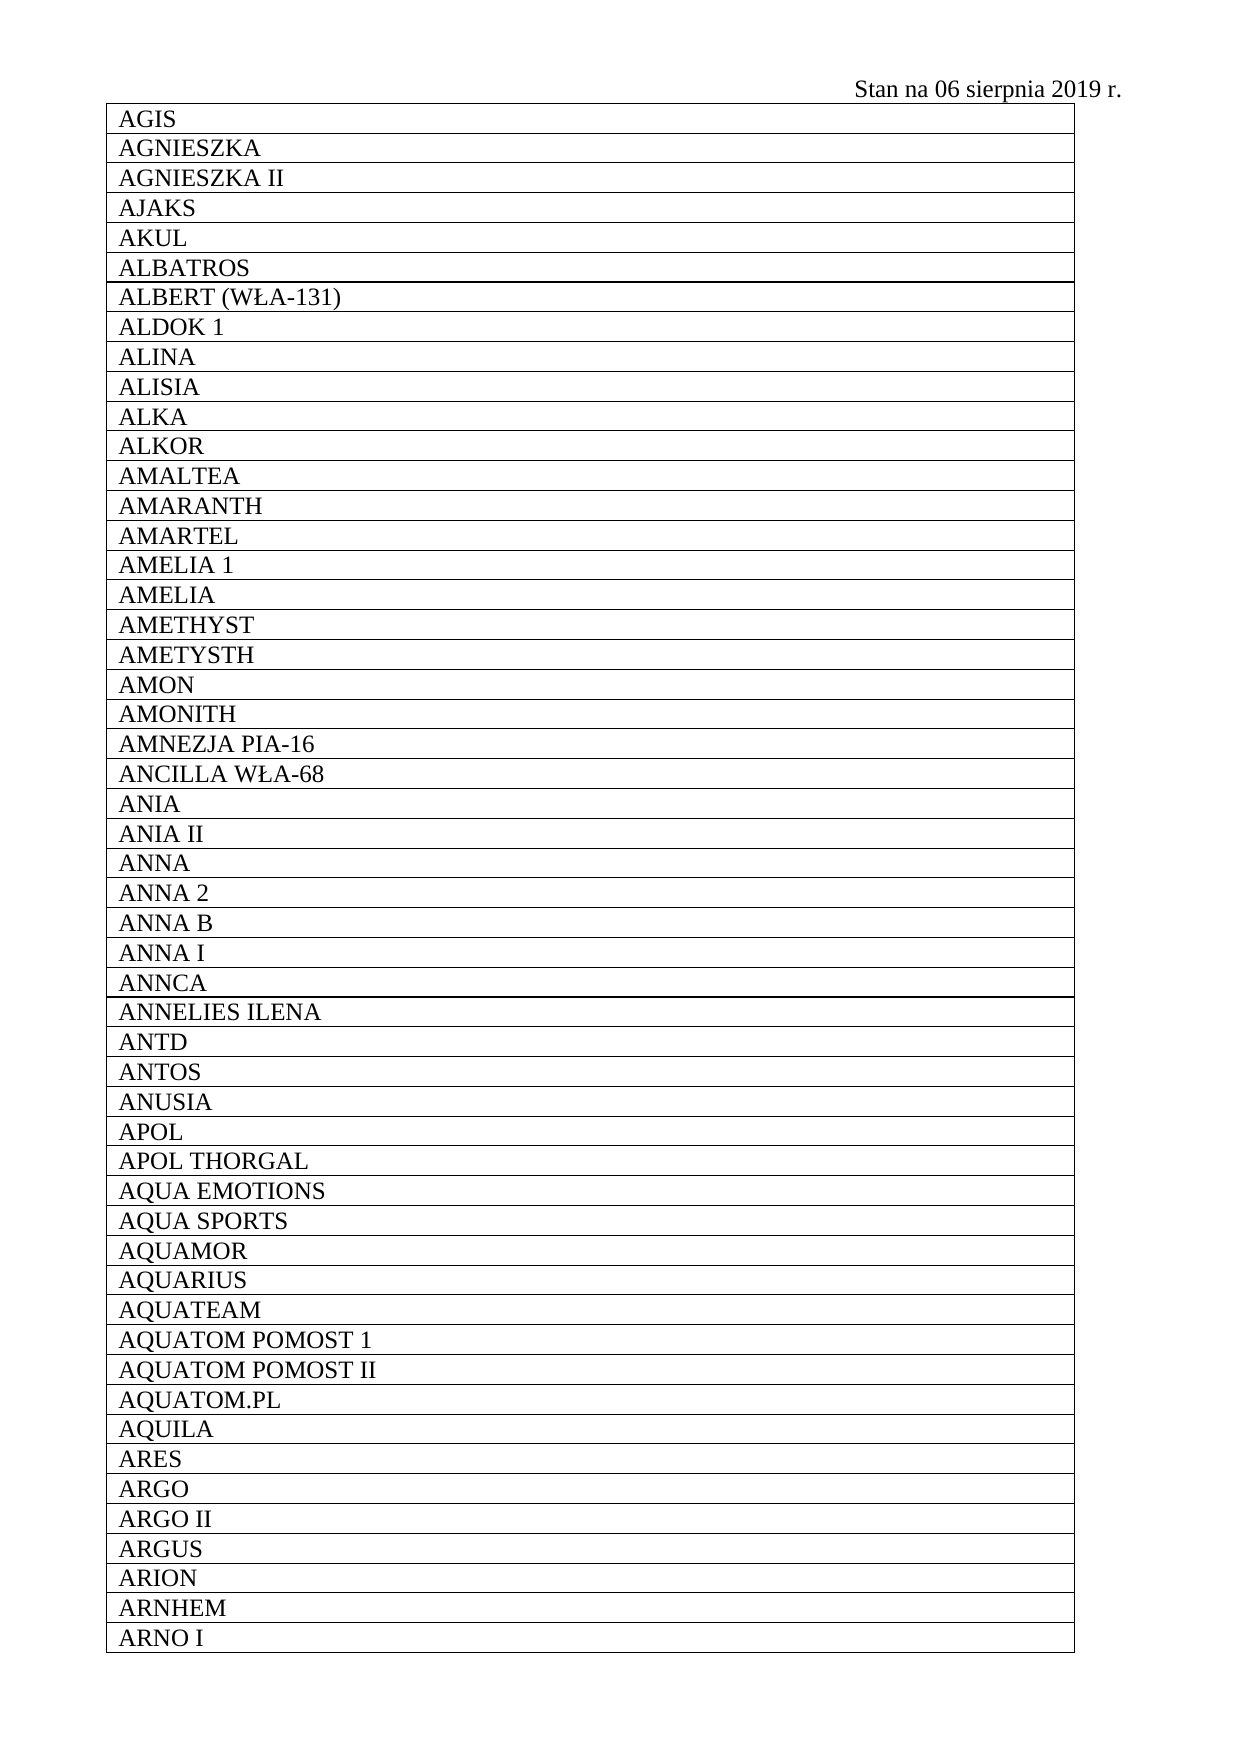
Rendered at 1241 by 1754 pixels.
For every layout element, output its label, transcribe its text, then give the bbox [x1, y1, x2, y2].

table_cell ANIA II [107, 819, 1074, 847]
table_cell AQUATOM POMOST 1 [107, 1325, 1074, 1354]
table_cell APOL [107, 1117, 1074, 1145]
table_cell AQUATOM.PL [107, 1385, 1074, 1413]
table_cell AQUARIUS [107, 1266, 1074, 1294]
table_cell AQUATEAM [107, 1295, 1074, 1324]
table_cell AQUATOM POMOST II [107, 1355, 1074, 1384]
table_cell ANNA [107, 849, 1074, 877]
table_cell AMON [107, 670, 1074, 698]
table_cell ANIA [107, 789, 1074, 818]
table_cell ARES [107, 1444, 1074, 1473]
table_cell ANTD [107, 1027, 1074, 1056]
table_cell [107, 1415, 1074, 1443]
table_cell AMETHYST [107, 610, 1074, 639]
table_cell ARGO [107, 1474, 1074, 1503]
table_cell ANNA 2 [107, 878, 1074, 907]
table_cell AQUA EMOTIONS [107, 1176, 1074, 1205]
table_cell AKUL [107, 223, 1074, 252]
table_cell AQUA SPORTS [107, 1206, 1074, 1235]
table_cell ALBATROS [107, 253, 1074, 281]
table_cell ALKA [107, 402, 1074, 430]
table_cell AMELIA [107, 580, 1074, 609]
table_cell ARGUS [107, 1534, 1074, 1562]
table_cell [107, 1593, 1074, 1622]
table_cell AMELIA 1 [107, 551, 1074, 579]
table_cell ANTOS [107, 1057, 1074, 1086]
table_cell AGIS [107, 104, 1074, 132]
table_cell ARGO II [107, 1504, 1074, 1533]
table_cell ALBERT (WŁA-131) [107, 283, 1074, 311]
table_cell ARION [107, 1564, 1074, 1592]
table_cell AQUAMOR [107, 1236, 1074, 1264]
table_cell I [107, 1623, 1074, 1652]
table_cell ANNA I [107, 938, 1074, 967]
table_cell AMONITH [107, 700, 1074, 728]
table_cell ANNCA [107, 968, 1074, 996]
table_cell AGNIESZKA [107, 134, 1074, 162]
table_cell ALISIA [107, 372, 1074, 401]
table_cell AGNIESZKA II [107, 163, 1074, 192]
table_cell AMARTEL [107, 521, 1074, 549]
table_cell ANCILLA WŁA-68 [107, 759, 1074, 788]
table_cell ANUSIA [107, 1087, 1074, 1116]
table_cell ANNELIES ILENA [107, 998, 1074, 1026]
table_cell AJAKS [107, 193, 1074, 222]
table_cell ANNA B [107, 908, 1074, 937]
table_cell AMARANTH [107, 491, 1074, 520]
table_cell APOL THORGAL [107, 1146, 1074, 1175]
table_cell ALINA [107, 342, 1074, 371]
table_cell ALKOR [107, 431, 1074, 460]
table_cell AMETYSTH [107, 640, 1074, 669]
table_cell AMNEZJA PIA-16 [107, 729, 1074, 758]
table_cell ALDOK 1 [107, 312, 1074, 341]
table_cell AMALTEA [107, 461, 1074, 490]
